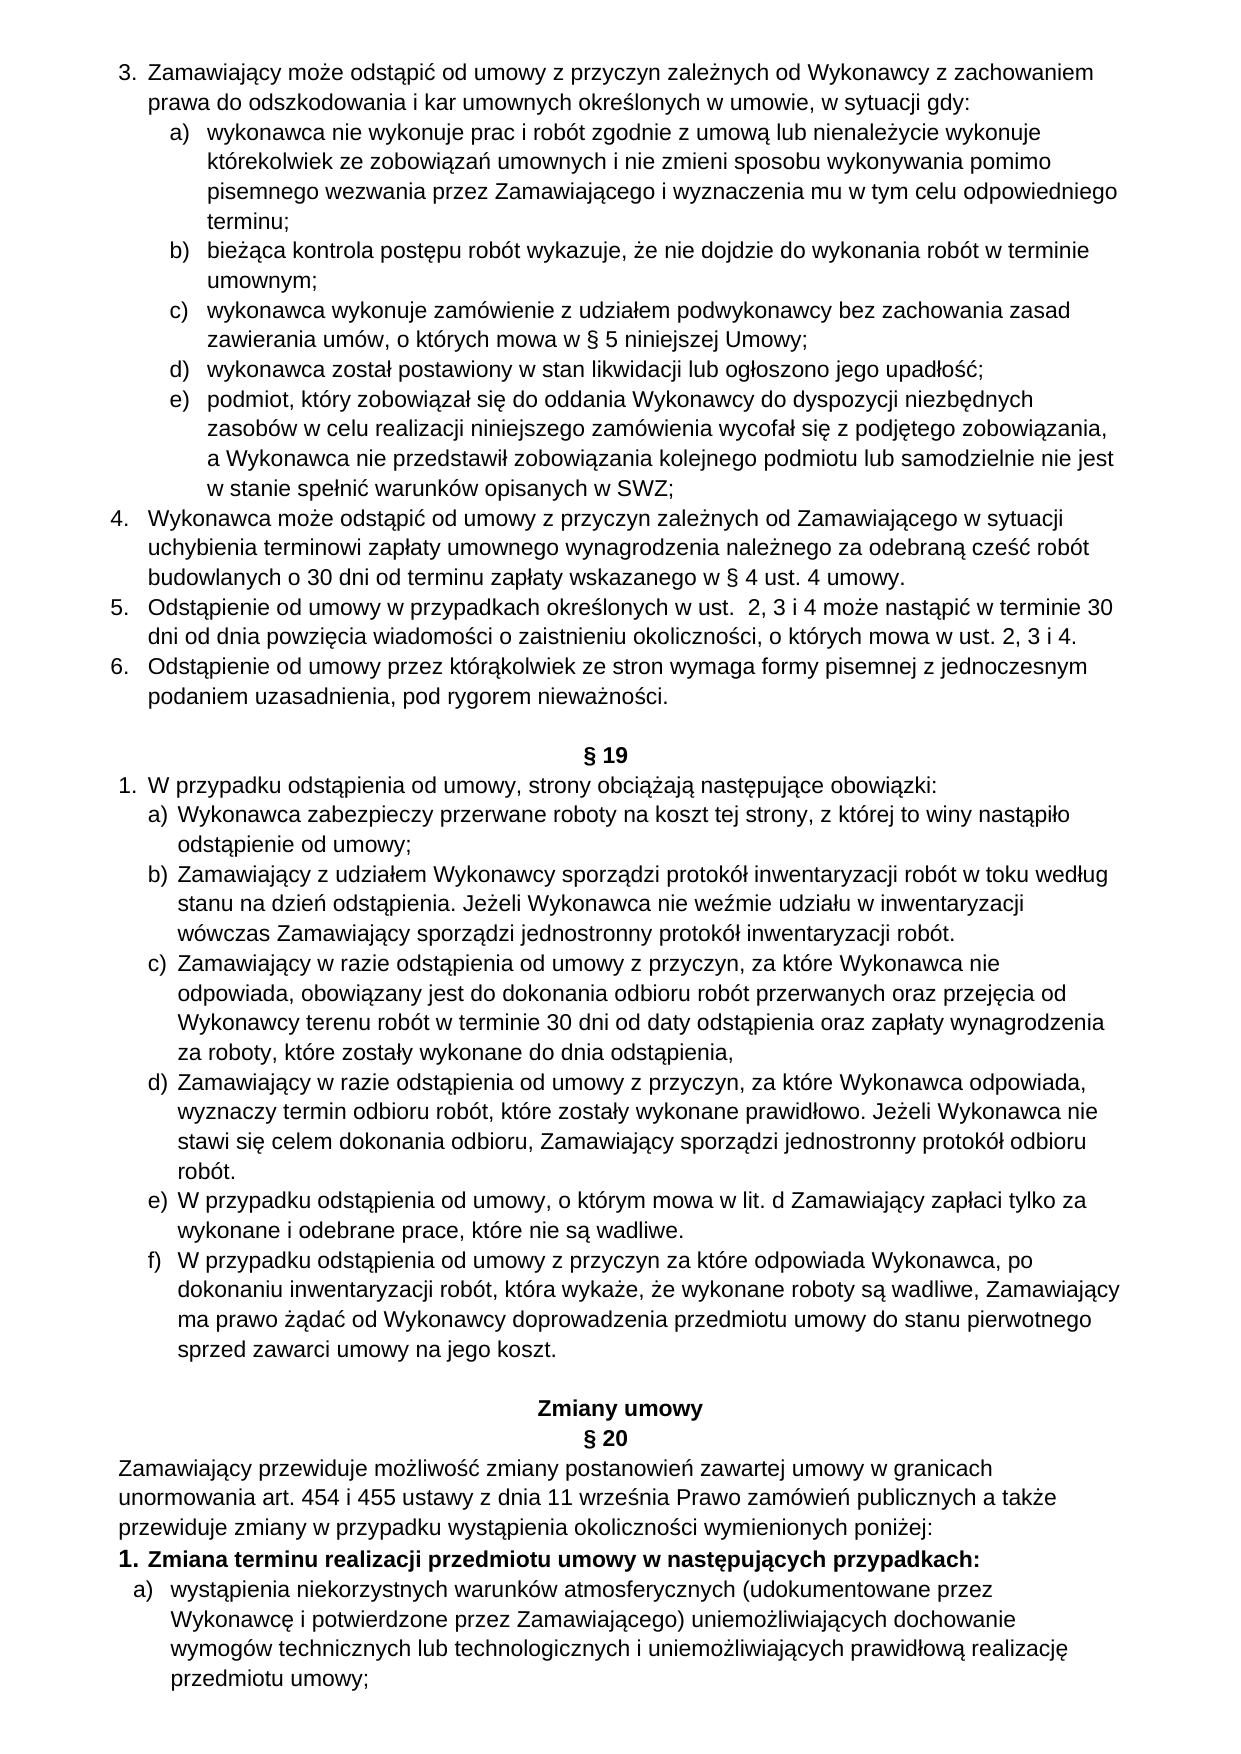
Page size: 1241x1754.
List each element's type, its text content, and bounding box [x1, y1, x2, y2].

list Zamawiający z udziałem Wykonawcy sporządzi protokół inwentaryzacji robót w toku według stanu na dzień odstąpienia. Jeżeli Wykonawca nie weźmie udziału w inwentaryzacji wówczas Zamawiający sporządzi jednostronny protokół inwentaryzacji robót. [148, 861, 1122, 946]
list wykonawca wykonuje zamówienie z udziałem podwykonawcy bez zachowania zasad zawierania umów, o których mowa w § 5 niniejszej Umowy; [169, 297, 1122, 353]
list W przypadku odstąpienia od umowy z przyczyn za które odpowiada Wykonawca, po dokonaniu inwentaryzacji robót, która wykaże, że wykonane roboty są wadliwe, Zamawiający ma prawo żądać od Wykonawcy doprowadzenia przedmiotu umowy do stanu pierwotnego sprzed zawarci umowy na jego koszt. [148, 1247, 1122, 1362]
list Wykonawca może odstąpić od umowy z przyczyn zależnych od Zamawiającego w sytuacji uchybienia terminowi zapłaty umownego wynagrodzenia należnego za odebraną cześć robót budowlanych o 30 dni od terminu zapłaty wskazanego w § 4 ust. 4 umowy. [110, 504, 1122, 590]
list Zmiana terminu realizacji przedmiotu umowy w następujących przypadkach: [118, 1543, 1122, 1572]
list Odstąpienie od umowy przez którąkolwiek ze stron wymaga formy pisemnej z jednoczesnym podaniem uzasadnienia, pod rygorem nieważności. [110, 653, 1122, 709]
list wykonawca nie wykonuje prac i robót zgodnie z umową lub nienależycie wykonuje którekolwiek ze zobowiązań umownych i nie zmieni sposobu wykonywania pomimo pisemnego wezwania przez Zamawiającego i wyznaczenia mu w tym celu odpowiedniego terminu; [169, 118, 1122, 234]
list Wykonawca zabezpieczy przerwane roboty na koszt tej strony, z której to winy nastąpiło odstąpienie od umowy; [148, 801, 1122, 857]
list Zamawiający może odstąpić od umowy z przyczyn zależnych od Wykonawcy z zachowaniem prawa do odszkodowania i kar umownych określonych w umowie, w sytuacji gdy: [118, 59, 1122, 115]
text Zmiany umowy [118, 1365, 1122, 1421]
list W przypadku odstąpienia od umowy, strony obciążają następujące obowiązki: [118, 772, 1122, 798]
list Zamawiający w razie odstąpienia od umowy z przyczyn, za które Wykonawca odpowiada, wyznaczy termin odbioru robót, które zostały wykonane prawidłowo. Jeżeli Wykonawca nie stawi się celem dokonania odbioru, Zamawiający sporządzi jednostronny protokół odbioru robót. [148, 1068, 1122, 1184]
list bieżąca kontrola postępu robót wykazuje, że nie dojdzie do wykonania robót w terminie umownym; [169, 237, 1122, 293]
text Zamawiający przewiduje możliwość zmiany postanowień zawartej umowy w granicach unormowania art. 454 i 455 ustawy z dnia 11 września Prawo zamówień publicznych a także przewiduje zmiany w przypadku wystąpienia okoliczności wymienionych poniżej: [118, 1454, 1122, 1540]
list wykonawca został postawiony w stan likwidacji lub ogłoszono jego upadłość; [169, 356, 1122, 382]
list wystąpienia niekorzystnych warunków atmosferycznych (udokumentowane przez Wykonawcę i potwierdzone przez Zamawiającego) uniemożliwiających dochowanie wymogów technicznych lub technologicznych i uniemożliwiających prawidłową realizację przedmiotu umowy; [133, 1576, 1122, 1691]
list podmiot, który zobowiązał się do oddania Wykonawcy do dyspozycji niezbędnych zasobów w celu realizacji niniejszego zamówienia wycofał się z podjętego zobowiązania, a Wykonawca nie przedstawił zobowiązania kolejnego podmiotu lub samodzielnie nie jest w stanie spełnić warunków opisanych w SWZ; [169, 386, 1122, 501]
list W przypadku odstąpienia od umowy, o którym mowa w lit. d Zamawiający zapłaci tylko za wykonane i odebrane prace, które nie są wadliwe. [148, 1187, 1122, 1243]
list Zamawiający w razie odstąpienia od umowy z przyczyn, za które Wykonawca nie odpowiada, obowiązany jest do dokonania odbioru robót przerwanych oraz przejęcia od Wykonawcy terenu robót w terminie 30 dni od daty odstąpienia oraz zapłaty wynagrodzenia za roboty, które zostały wykonane do dnia odstąpienia, [148, 950, 1122, 1065]
list Odstąpienie od umowy w przypadkach określonych w ust. 2, 3 i 4 może nastąpić w terminie 30 dni od dnia powzięcia wiadomości o zaistnieniu okoliczności, o których mowa w ust. 2, 3 i 4. [110, 593, 1122, 649]
